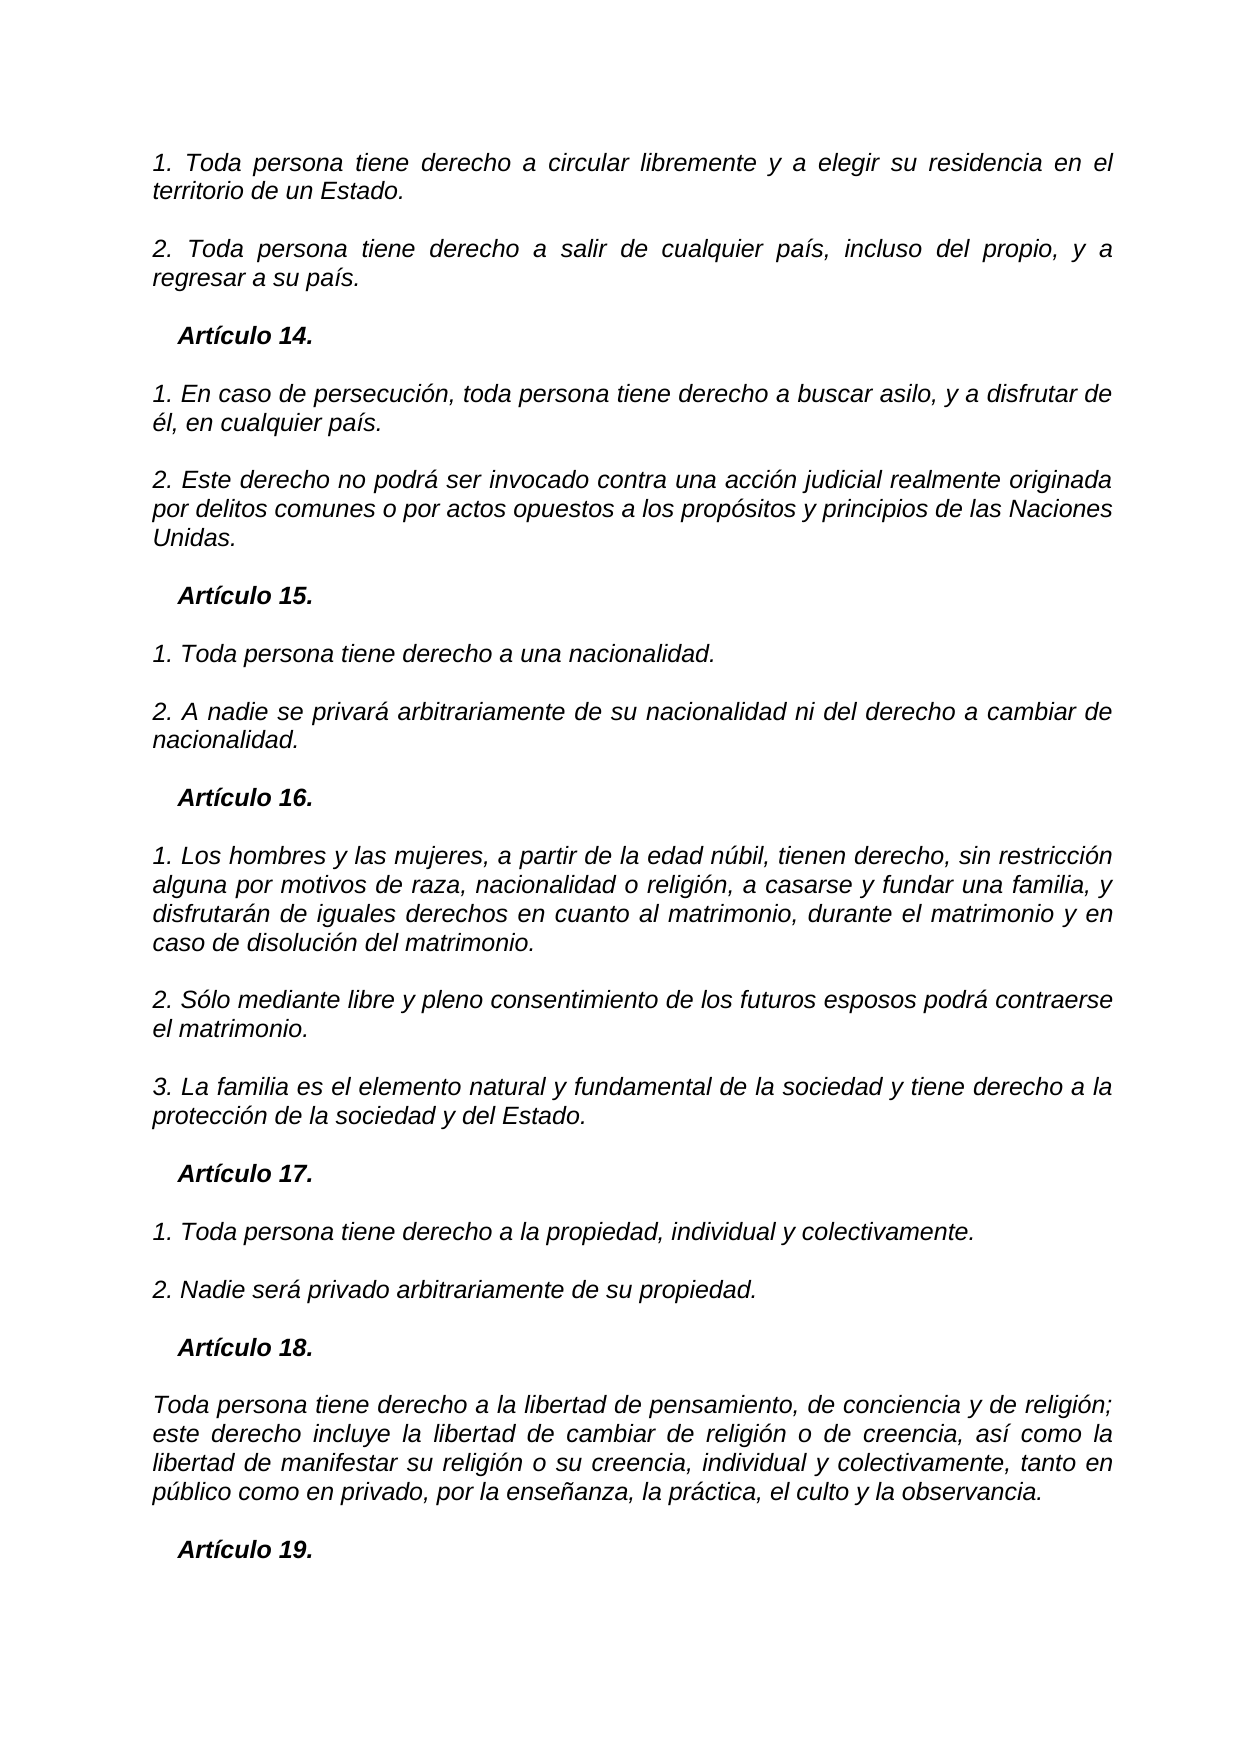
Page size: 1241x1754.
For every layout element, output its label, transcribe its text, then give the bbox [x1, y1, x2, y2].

text Artículo 18. [177, 1333, 1115, 1361]
text 1. Toda persona tiene derecho a una nacionalidad. [152, 639, 1115, 668]
text Artículo 15. [177, 581, 1115, 610]
text Artículo 19. [177, 1535, 1115, 1563]
text Toda persona tiene derecho a la libertad de pensamiento, de conciencia y de religión; este derecho incluye la libertad de cambiar de religión o de creencia, así como la libertad de manifestar su religión o su creencia, individual y colectivamente, tanto en público como en privado, por la enseñanza, la práctica, el culto y la observancia. [152, 1391, 1115, 1506]
text 2. Este derecho no podrá ser invocado contra una acción judicial realmente originada por delitos comunes o por actos opuestos a los propósitos y principios de las Naciones Unidas. [152, 466, 1115, 552]
text 2. Nadie será privado arbitrariamente de su propiedad. [152, 1275, 1115, 1303]
text Artículo 17. [177, 1159, 1115, 1188]
text 3. La familia es el elemento natural y fundamental de la sociedad y tiene derecho a la protección de la sociedad y del Estado. [152, 1072, 1115, 1130]
text 1. Los hombres y las mujeres, a partir de la edad núbil, tienen derecho, sin restricción alguna por motivos de raza, nacionalidad o religión, a casarse y fundar una familia, y disfrutarán de iguales derechos en cuanto al matrimonio, durante el matrimonio y en caso de disolución del matrimonio. [152, 841, 1115, 956]
text 2. Sólo mediante libre y pleno consentimiento de los futuros esposos podrá contraerse el matrimonio. [152, 986, 1115, 1043]
text 1. Toda persona tiene derecho a circular libremente y a elegir su residencia en el territorio de un Estado. [152, 148, 1115, 205]
text 1. En caso de persecución, toda persona tiene derecho a buscar asilo, y a disfrutar de él, en cualquier país. [152, 379, 1115, 436]
text nadie se privará arbitrariamente de su nacionalidad ni del derecho a cambiar de nacionalidad. [152, 697, 1115, 754]
text 1. Toda persona tiene derecho a la propiedad, individual y colectivamente. [152, 1217, 1115, 1246]
text Artículo 14. [177, 321, 1115, 350]
text Artículo 16. [177, 783, 1115, 812]
text 2. Toda persona tiene derecho a salir de cualquier país, incluso del propio, y a regresar a su país. [152, 234, 1115, 292]
